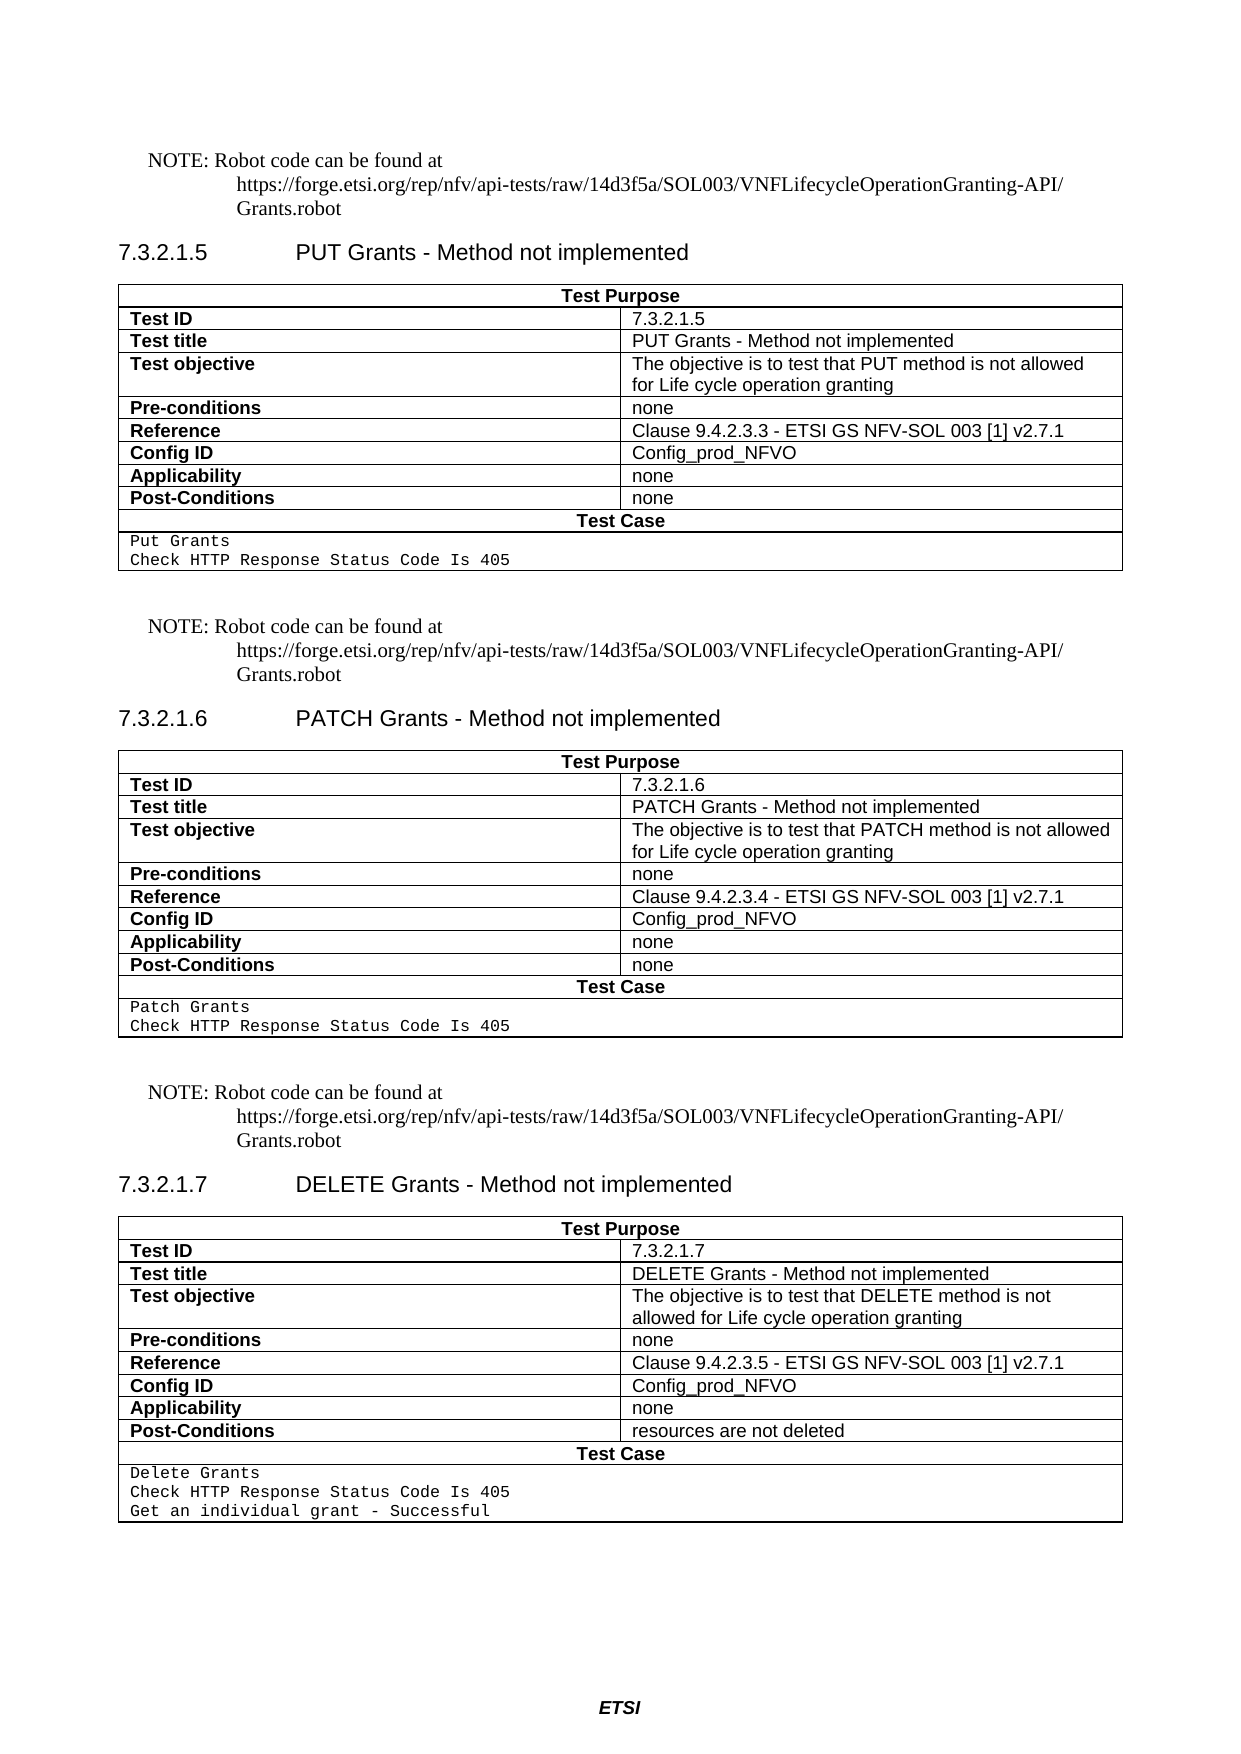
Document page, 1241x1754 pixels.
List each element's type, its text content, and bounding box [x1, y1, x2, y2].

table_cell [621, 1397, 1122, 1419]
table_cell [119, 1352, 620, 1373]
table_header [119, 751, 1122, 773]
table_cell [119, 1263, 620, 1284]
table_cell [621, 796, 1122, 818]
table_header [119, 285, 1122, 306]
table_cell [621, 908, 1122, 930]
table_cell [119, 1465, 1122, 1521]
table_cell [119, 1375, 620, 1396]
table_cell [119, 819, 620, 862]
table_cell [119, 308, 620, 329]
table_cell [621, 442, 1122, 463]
text NOTE: Robot code can be found at https://forge.etsi.org/rep/nfv/api-tests/raw/14d3f5a/SOL003/VNFLifecycleOperationGranting-API/Grants.robot [148, 1080, 1122, 1152]
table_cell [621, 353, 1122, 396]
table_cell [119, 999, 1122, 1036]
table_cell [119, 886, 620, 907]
subtitle 7.3.2.1.5 PUT Grants - Method not implemented [118, 239, 1122, 265]
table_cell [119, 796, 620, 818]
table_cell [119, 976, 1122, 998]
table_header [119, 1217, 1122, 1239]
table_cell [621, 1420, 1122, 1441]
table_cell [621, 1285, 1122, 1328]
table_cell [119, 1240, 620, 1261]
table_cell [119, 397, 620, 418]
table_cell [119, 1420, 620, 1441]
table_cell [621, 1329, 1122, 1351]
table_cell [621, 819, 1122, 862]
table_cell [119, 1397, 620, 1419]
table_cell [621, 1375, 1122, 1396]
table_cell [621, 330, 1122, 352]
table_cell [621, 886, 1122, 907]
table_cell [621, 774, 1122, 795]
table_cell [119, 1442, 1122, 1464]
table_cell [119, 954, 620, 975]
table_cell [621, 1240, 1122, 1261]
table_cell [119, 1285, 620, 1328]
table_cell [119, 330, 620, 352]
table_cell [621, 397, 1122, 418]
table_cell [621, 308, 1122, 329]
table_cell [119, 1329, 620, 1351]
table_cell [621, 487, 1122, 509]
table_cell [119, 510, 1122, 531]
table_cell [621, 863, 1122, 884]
text NOTE: Robot code can be found at https://forge.etsi.org/rep/nfv/api-tests/raw/14d3f5a/SOL003/VNFLifecycleOperationGranting-API/Grants.robot [148, 148, 1122, 220]
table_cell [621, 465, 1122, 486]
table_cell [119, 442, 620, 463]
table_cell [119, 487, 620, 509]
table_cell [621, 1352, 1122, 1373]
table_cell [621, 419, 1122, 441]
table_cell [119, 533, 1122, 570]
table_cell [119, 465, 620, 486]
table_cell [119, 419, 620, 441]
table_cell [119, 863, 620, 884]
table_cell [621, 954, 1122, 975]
subtitle 7.3.2.1.7 DELETE Grants - Method not implemented [118, 1171, 1122, 1197]
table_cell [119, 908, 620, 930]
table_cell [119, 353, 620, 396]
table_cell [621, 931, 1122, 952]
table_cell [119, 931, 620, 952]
subtitle 7.3.2.1.6 PATCH Grants - Method not implemented [118, 705, 1122, 731]
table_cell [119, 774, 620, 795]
text NOTE: Robot code can be found at https://forge.etsi.org/rep/nfv/api-tests/raw/14d3f5a/SOL003/VNFLifecycleOperationGranting-API/Grants.robot [148, 614, 1122, 686]
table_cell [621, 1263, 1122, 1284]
